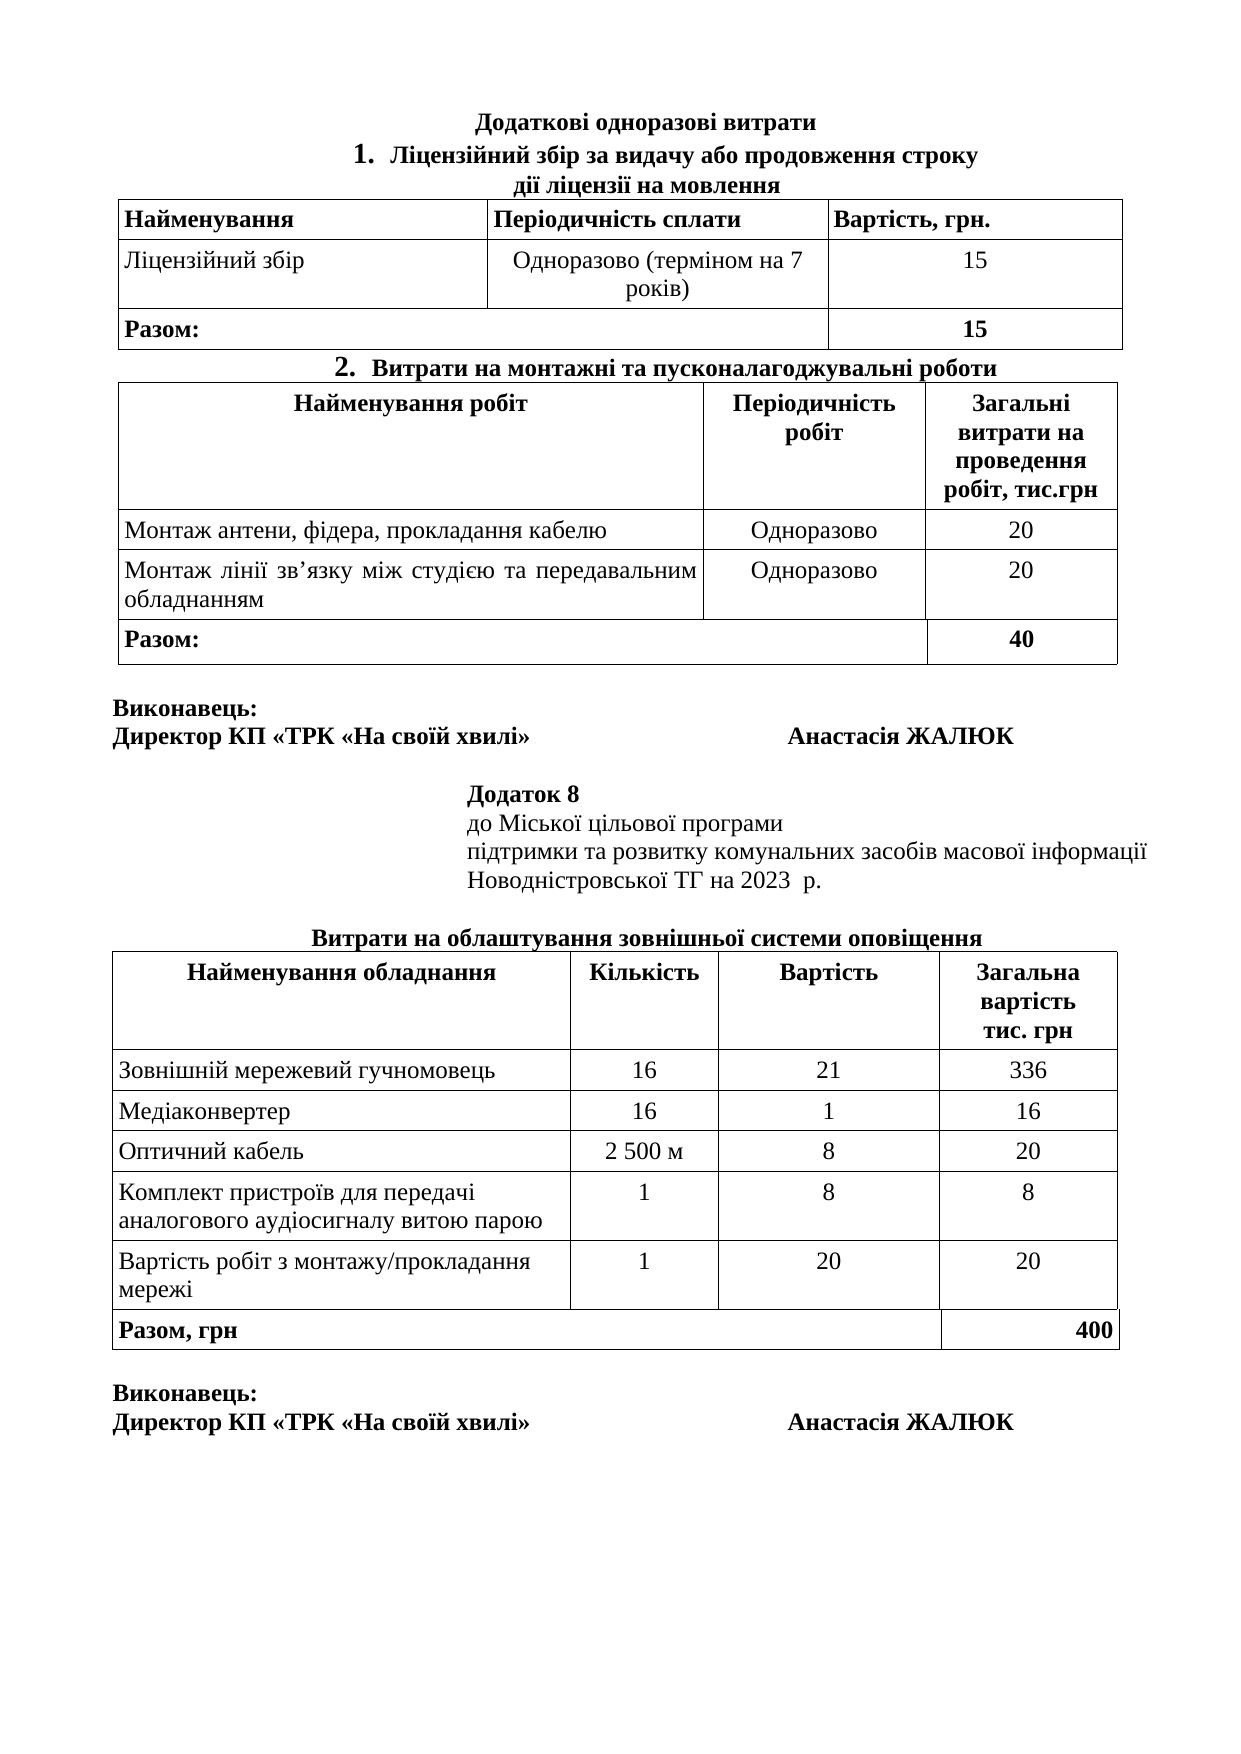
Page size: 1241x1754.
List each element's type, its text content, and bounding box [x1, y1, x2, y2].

text Директор КП «ТРК «На своїй хвилі» Анастасія ЖАЛЮК [112, 721, 1181, 750]
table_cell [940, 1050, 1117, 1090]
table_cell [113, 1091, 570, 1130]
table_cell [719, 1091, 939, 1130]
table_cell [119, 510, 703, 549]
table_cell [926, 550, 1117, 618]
text дії ліцензії на мовлення [112, 170, 1181, 198]
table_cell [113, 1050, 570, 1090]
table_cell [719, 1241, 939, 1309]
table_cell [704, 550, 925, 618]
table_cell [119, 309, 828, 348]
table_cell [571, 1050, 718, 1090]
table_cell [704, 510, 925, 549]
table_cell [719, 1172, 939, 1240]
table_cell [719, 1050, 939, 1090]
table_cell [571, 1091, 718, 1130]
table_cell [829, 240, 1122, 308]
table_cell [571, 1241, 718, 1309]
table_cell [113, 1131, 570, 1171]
list Витрати на монтажні та пусконалагоджувальні роботи [150, 349, 1181, 382]
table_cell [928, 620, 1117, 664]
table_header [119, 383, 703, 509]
text підтримки та розвитку комунальних засобів масової інформації Новодністровської ТГ на 2023 р. [467, 836, 1181, 894]
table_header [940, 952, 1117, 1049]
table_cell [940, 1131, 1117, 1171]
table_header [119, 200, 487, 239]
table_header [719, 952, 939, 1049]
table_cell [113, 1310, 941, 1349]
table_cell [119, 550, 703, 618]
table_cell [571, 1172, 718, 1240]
text Додаток 8 [467, 779, 1181, 808]
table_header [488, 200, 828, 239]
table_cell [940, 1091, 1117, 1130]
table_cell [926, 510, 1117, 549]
text Виконавець: [112, 693, 1181, 721]
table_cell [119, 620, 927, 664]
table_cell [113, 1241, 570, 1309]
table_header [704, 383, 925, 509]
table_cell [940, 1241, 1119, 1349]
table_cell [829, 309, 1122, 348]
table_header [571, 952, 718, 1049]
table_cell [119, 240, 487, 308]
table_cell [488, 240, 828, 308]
text Директор КП «ТРК «На своїй хвилі» Анастасія ЖАЛЮК [112, 1407, 1181, 1436]
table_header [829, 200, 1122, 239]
list Ліцензійний збір за видачу або продовження строку [150, 136, 1181, 170]
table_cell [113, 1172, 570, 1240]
text до Міської цільової програми [467, 808, 1181, 836]
text Витрати на облаштування зовнішньої системи оповіщення [112, 923, 1181, 951]
text Додаткові одноразові витрати [112, 107, 1181, 136]
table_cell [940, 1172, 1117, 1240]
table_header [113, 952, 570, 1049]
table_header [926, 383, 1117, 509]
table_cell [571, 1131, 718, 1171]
text Виконавець: [112, 1378, 1181, 1407]
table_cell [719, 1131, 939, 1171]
